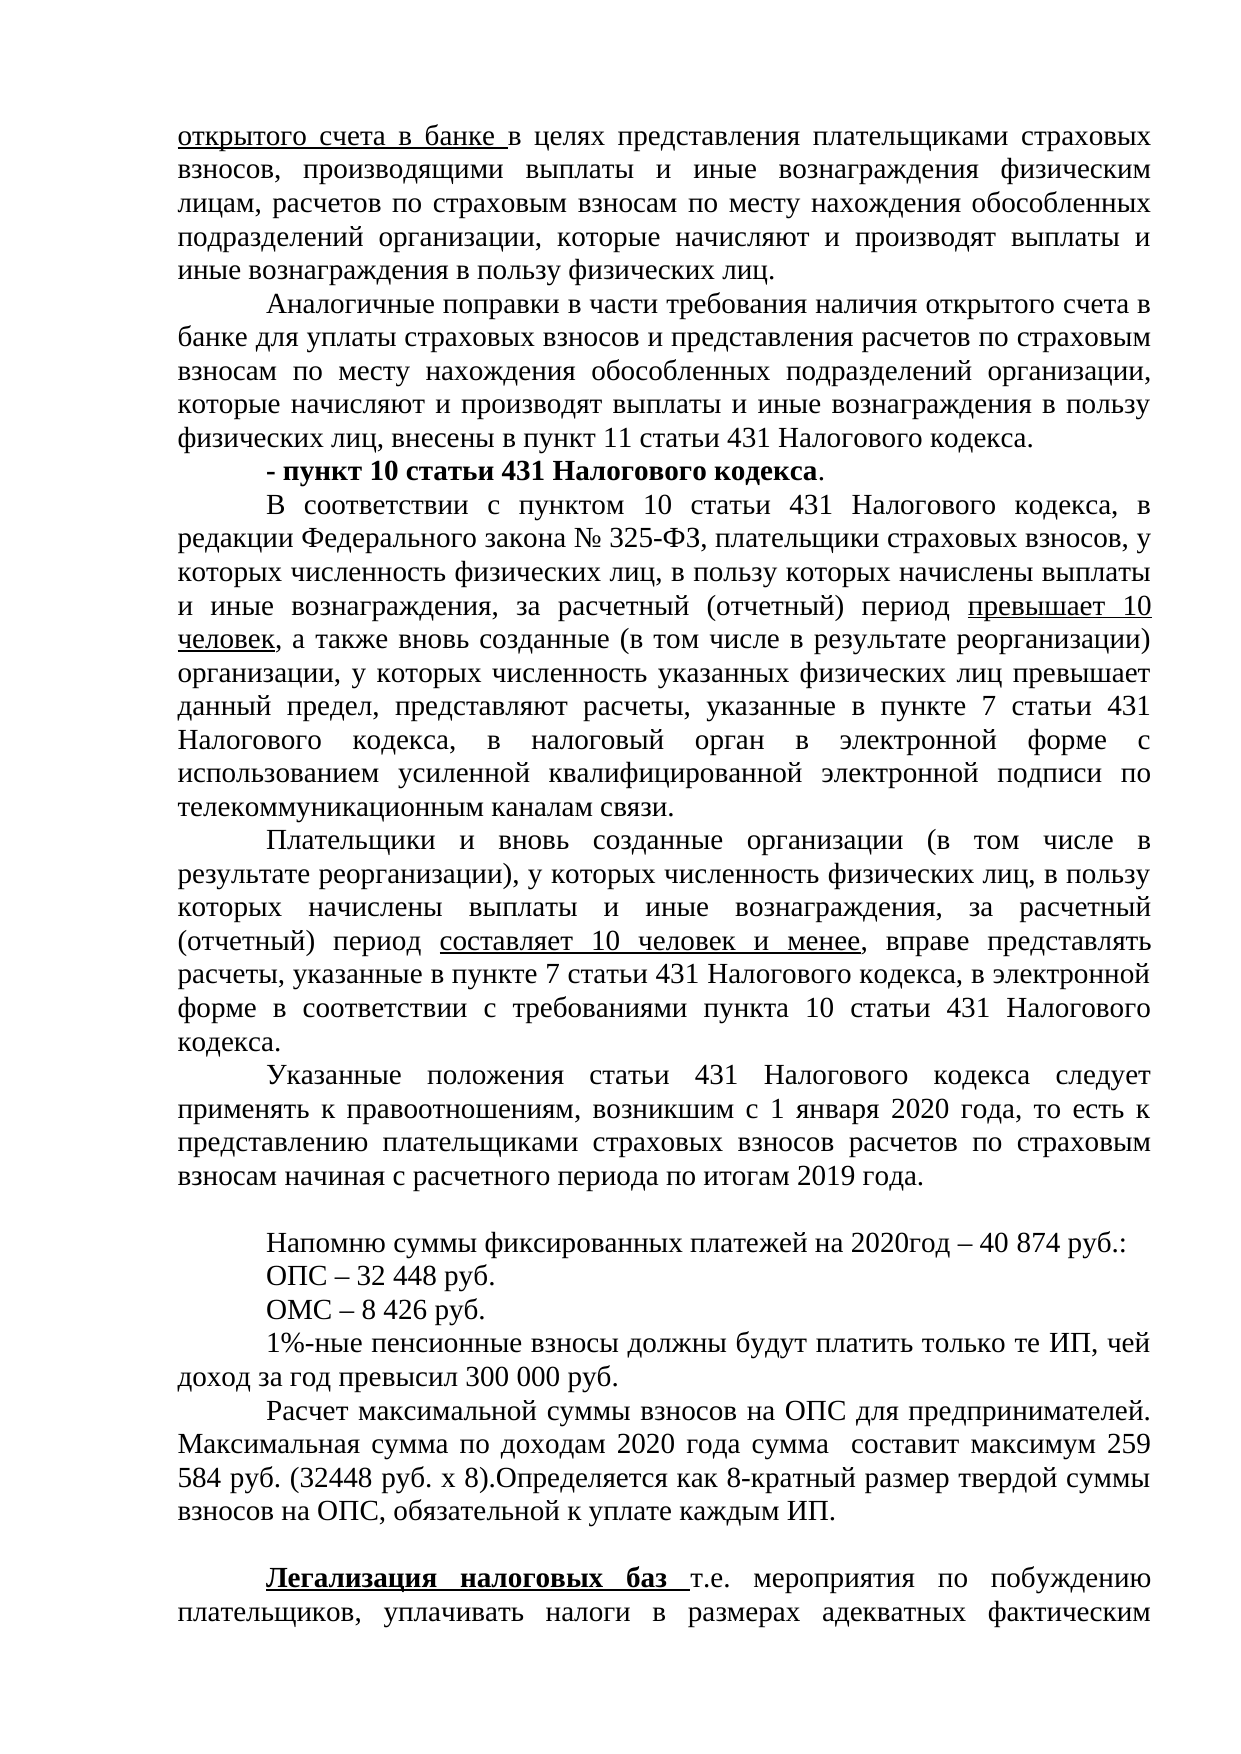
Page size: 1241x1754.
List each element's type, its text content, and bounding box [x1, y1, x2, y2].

text ОПС – 32 448 руб. [177, 1258, 1152, 1292]
text В соответствии с пунктом 10 статьи 431 Налогового кодекса, в редакции Федерального закона № 325-ФЗ, плательщики страховых взносов, у которых численность физических лиц, в пользу которых начислены выплаты и иные вознаграждения, за расчетный (отчетный) период превышает 10 человек, а также вновь созданные (в том числе в результате реорганизации) организации, у которых численность указанных физических лиц превышает данный предел, представляют расчеты, указанные в пункте 7 статьи 431 Налогового кодекса, в налоговый орган в электронной форме с использованием усиленной квалифицированной электронной подписи по телекоммуникационным каналам связи. [177, 487, 1152, 822]
text Напомню суммы фиксированных платежей на 2020год – 40 874 руб.: [177, 1225, 1152, 1258]
text ОМС – 8 426 руб. [177, 1292, 1152, 1326]
text Плательщики и вновь созданные организации (в том числе в результате реорганизации), у которых численность физических лиц, в пользу которых начислены выплаты и иные вознаграждения, за расчетный (отчетный) период составляет 10 человек и менее, вправе представлять расчеты, указанные в пункте 7 статьи 431 Налогового кодекса, в электронной форме в соответствии с требованиями пункта 10 статьи 431 Налогового кодекса. [177, 822, 1152, 1057]
text Указанные положения статьи 431 Налогового кодекса следует применять к правоотношениям, возникшим с 1 января 2020 года, то есть к представлению плательщиками страховых взносов расчетов по страховым взносам начиная с расчетного периода по итогам 2019 года. [177, 1057, 1152, 1191]
text Аналогичные поправки в части требования наличия открытого счета в банке для уплаты страховых взносов и представления расчетов по страховым взносам по месту нахождения обособленных подразделений организации, которые начисляют и производят выплаты и иные вознаграждения в пользу физических лиц, внесены в пункт 11 статьи 431 Налогового кодекса. [177, 286, 1152, 453]
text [177, 1560, 1152, 1627]
text 1%-ные пенсионные взносы должны будут платить только те ИП, чей доход за год превысил 300 000 руб. [177, 1326, 1152, 1393]
text - пункт 10 статьи 431 Налогового кодекса. [177, 453, 1152, 487]
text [177, 118, 1152, 286]
text Расчет максимальной суммы взносов на ОПС для предпринимателей. Максимальная сумма по доходам 2020 года сумма составит максимум 259 584 руб. (32448 руб. х 8).Определяется как 8-кратный размер твердой суммы взносов на ОПС, обязательной к уплате каждым ИП. [177, 1393, 1152, 1527]
